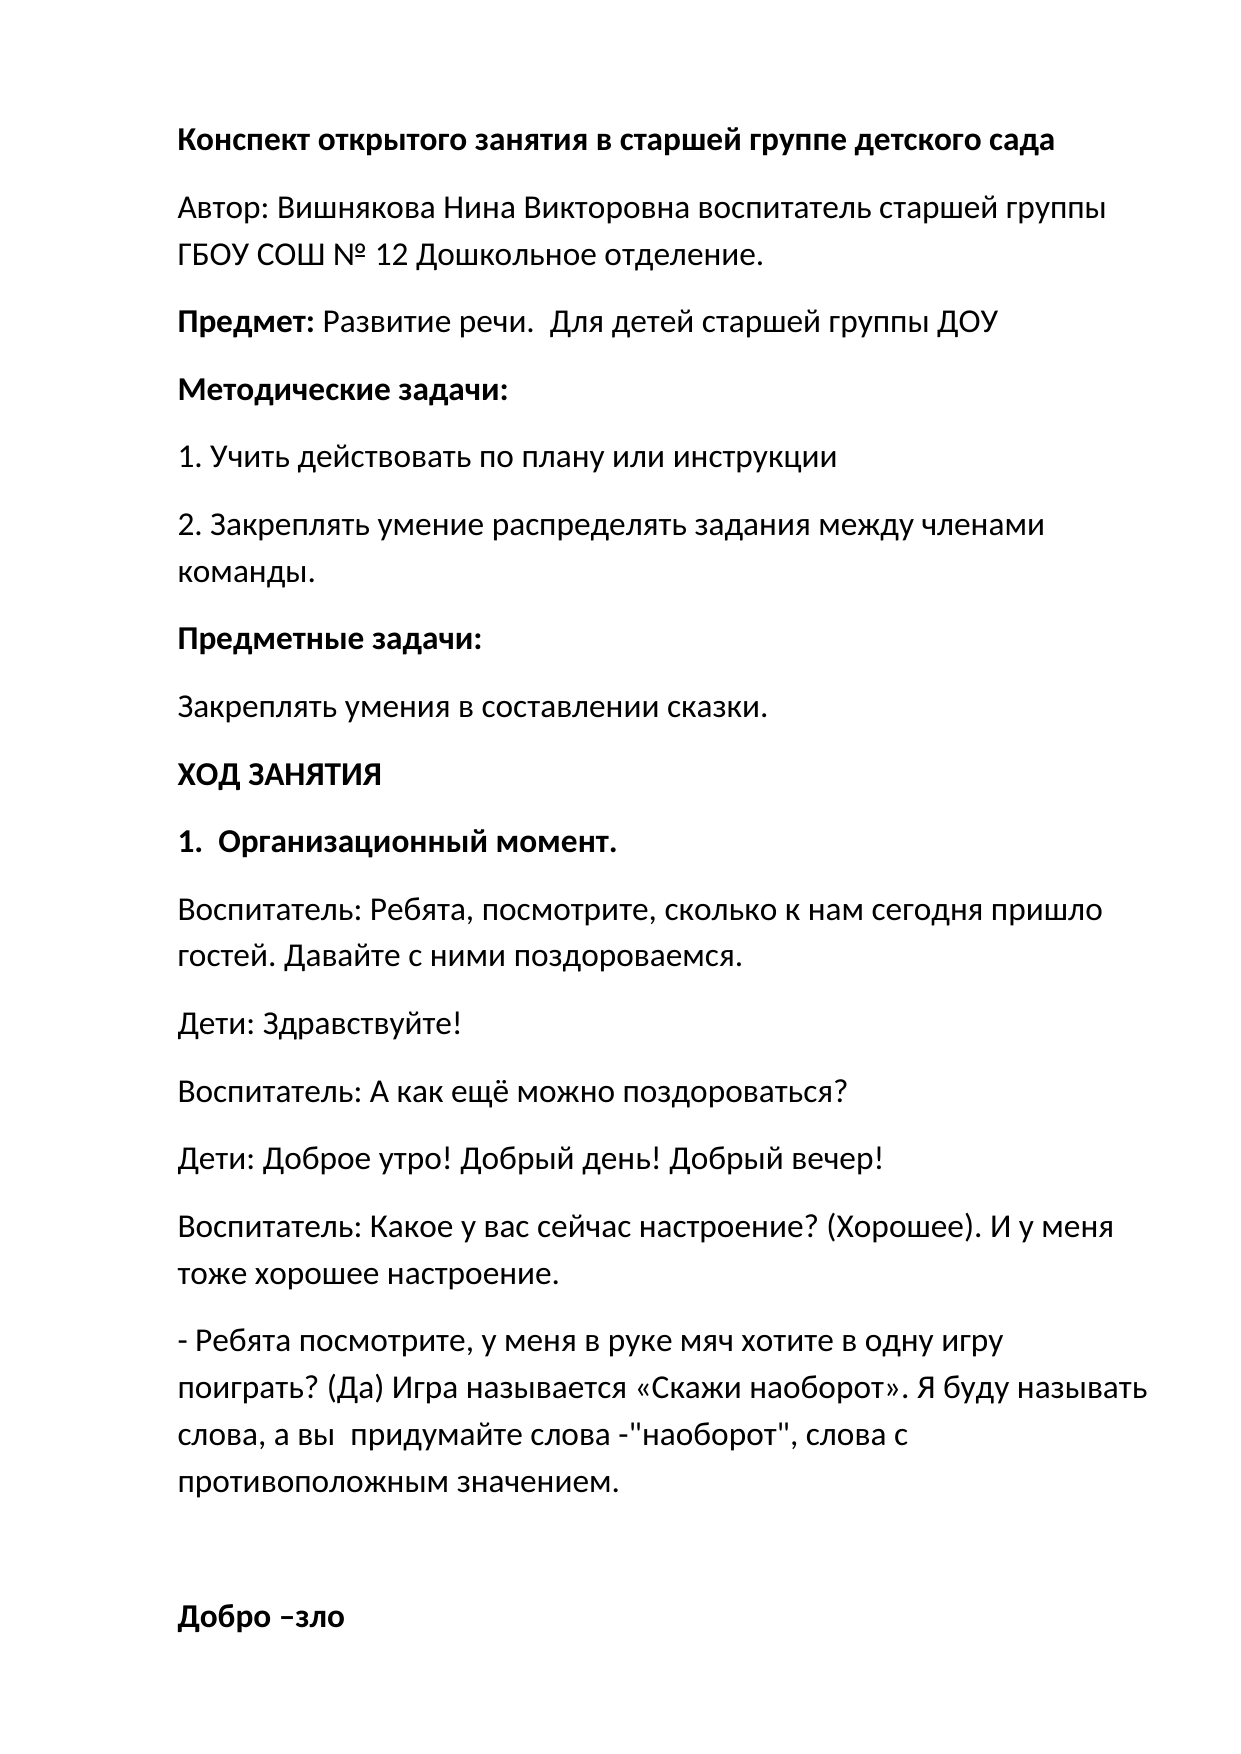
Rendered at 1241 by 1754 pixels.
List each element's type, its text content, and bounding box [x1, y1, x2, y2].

text Воспитатель: А как ещё можно поздороваться? [177, 1070, 1152, 1110]
text Дети: Здравствуйте! [177, 1002, 1152, 1043]
text ХОД ЗАНЯТИЯ [177, 752, 1152, 793]
text 1. Организационный момент. [177, 820, 1152, 861]
text Методические задачи: [177, 368, 1152, 408]
text Воспитатель: Ребята, посмотрите, сколько к нам сегодня пришло гостей. Давайте с ними поздороваемся. [177, 888, 1152, 975]
text Автор: Вишнякова Нина Викторовна воспитатель старшей группы ГБОУ СОШ № 12 Дошкольное отделение. [177, 186, 1152, 273]
text Воспитатель: Какое у вас сейчас настроение? (Хорошее). И у меня тоже хорошее настроение. [177, 1205, 1152, 1292]
text Предметные задачи: [177, 617, 1152, 658]
text Закреплять умения в составлении сказки. [177, 685, 1152, 726]
text Конспект открытого занятия в старшей группе детского сада [177, 118, 1152, 159]
text Дети: Доброе утро! Добрый день! Добрый вечер! [177, 1137, 1152, 1178]
text 2. Закреплять умение распределять задания между членами команды. [177, 503, 1152, 590]
text Предмет: Развитие речи. Для детей старшей группы ДОУ [177, 300, 1152, 341]
text Добро –зло [177, 1595, 1152, 1636]
text 1. Учить действовать по плану или инструкции [177, 435, 1152, 476]
text - Ребята посмотрите, у меня в руке мяч хотите в одну игру поиграть? (Да) Игра называется «Скажи наоборот». Я буду называть слова, а вы придумайте слова -"наоборот", слова с противоположным значением. [177, 1319, 1152, 1500]
